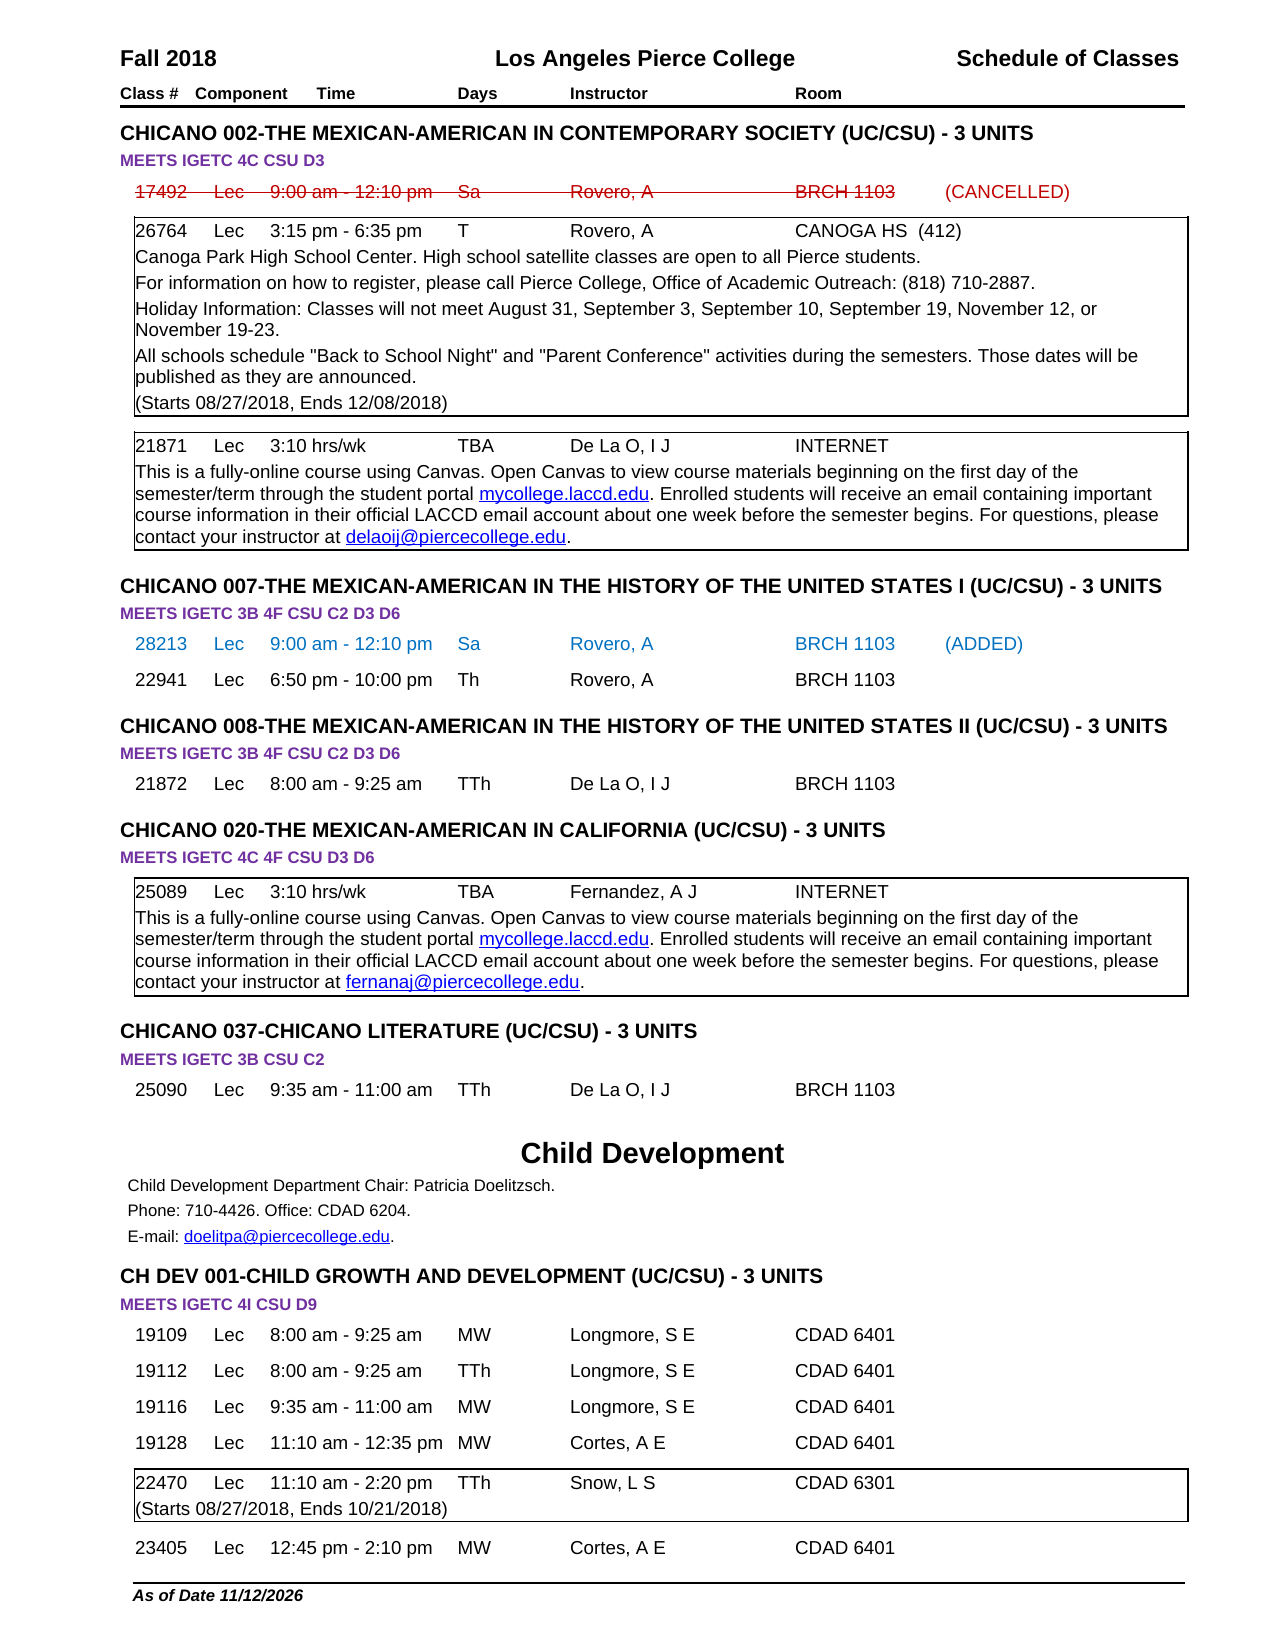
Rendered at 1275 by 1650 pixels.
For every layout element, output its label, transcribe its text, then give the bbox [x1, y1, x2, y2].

text All schools schedule "Back to School Night" and "Parent Conference" activities during the semesters. Those dates will be published as they are announced. [135, 341, 1187, 388]
text 25089 Lec 3:10 hrs/wk TBA Fernandez, A J INTERNET [135, 879, 1187, 902]
text Canoga Park High School Center. High school satellite classes are open to all Pierce students. [135, 242, 1187, 267]
subtitle Child Development [120, 1136, 1185, 1169]
text Child Development Department Chair: Patricia Doelitzsch. [127, 1176, 1185, 1195]
text Phone: 710-4426. Office: CDAD 6204. [127, 1201, 1185, 1220]
text 21872 Lec 8:00 am - 9:25 am TTh De La O, I J BRCH 1103 [135, 773, 1185, 795]
text Holiday Information: Classes will not meet August 31, September 3, September 10, September 19, November 12, or November 19-23. [135, 294, 1187, 340]
text 21871 Lec 3:10 hrs/wk TBA De La O, I J INTERNET [135, 433, 1187, 457]
text 23405 Lec 12:45 pm - 2:10 pm MW Cortes, A E CDAD 6401 [135, 1537, 1185, 1558]
text E-mail: doelitpa@piercecollege.edu. [127, 1226, 1185, 1246]
text 17492 Lec 9:00 am - 12:10 pm Sa Rovero, A BRCH 1103 (CANCELLED) [135, 181, 1185, 202]
text 19128 Lec 11:10 am - 12:35 pm MW Cortes, A E CDAD 6401 [135, 1432, 1185, 1453]
text 22941 Lec 6:50 pm - 10:00 pm Th Rovero, A BRCH 1103 [135, 669, 1185, 691]
text 26764 Lec 3:15 pm - 6:35 pm T Rovero, A CANOGA HS (412) [135, 218, 1187, 242]
text This is a fully-online course using Canvas. Open Canvas to view course materials beginning on the first day of the semester/term through the student portal mycollege.laccd.edu. Enrolled students will receive an email containing important course information in their official LACCD email account about one week before the semester begins. For questions, please contact your instructor at delaoij@piercecollege.edu. [135, 457, 1187, 549]
text 19112 Lec 8:00 am - 9:25 am TTh Longmore, S E CDAD 6401 [135, 1360, 1185, 1382]
text This is a fully-online course using Canvas. Open Canvas to view course materials beginning on the first day of the semester/term through the student portal mycollege.laccd.edu. Enrolled students will receive an email containing important course information in their official LACCD email account about one week before the semester begins. For questions, please contact your instructor at fernanaj@piercecollege.edu. [135, 903, 1187, 995]
text Meets IGETC 3B CSU C2 [120, 1049, 1185, 1069]
text (Starts 08/27/2018, Ends 12/08/2018) [135, 388, 1187, 415]
title CHICANO 008-The Mexican-American In The History Of The United States II (UC/CSU) - 3 Units [120, 713, 1185, 737]
text Meets IGETC 4C CSU D3 [120, 151, 1185, 170]
text (Starts 08/27/2018, Ends 10/21/2018) [135, 1494, 1187, 1521]
text Meets IGETC 3B 4F CSU C2 D3 D6 [120, 604, 1185, 623]
title CHICANO 007-The Mexican-American In The History Of The United States I (UC/CSU) - 3 Units [120, 573, 1185, 597]
text 28213 Lec 9:00 am - 12:10 pm Sa Rovero, A BRCH 1103 (ADDED) [135, 633, 1185, 655]
text 19109 Lec 8:00 am - 9:25 am MW Longmore, S E CDAD 6401 [135, 1324, 1185, 1346]
text 22470 Lec 11:10 am - 2:20 pm TTh Snow, L S CDAD 6301 [135, 1470, 1187, 1493]
text Meets IGETC 3B 4F CSU C2 D3 D6 [120, 744, 1185, 763]
text For information on how to register, please call Pierce College, Office of Academic Outreach: (818) 710-2887. [135, 268, 1187, 293]
text 25090 Lec 9:35 am - 11:00 am TTh De La O, I J BRCH 1103 [135, 1079, 1185, 1101]
title CHICANO 037-Chicano Literature (UC/CSU) - 3 Units [120, 1019, 1185, 1043]
text 19116 Lec 9:35 am - 11:00 am MW Longmore, S E CDAD 6401 [135, 1396, 1185, 1418]
title CHICANO 002-The Mexican-American In Contemporary Society (UC/CSU) - 3 Units [120, 121, 1185, 145]
title CH DEV 001-Child Growth And Development (UC/CSU) - 3 Units [120, 1264, 1185, 1288]
text Meets IGETC 4I CSU D9 [120, 1294, 1185, 1314]
text Meets IGETC 4C 4F CSU D3 D6 [120, 848, 1185, 867]
title CHICANO 020-The Mexican-American In California (UC/CSU) - 3 Units [120, 817, 1185, 841]
